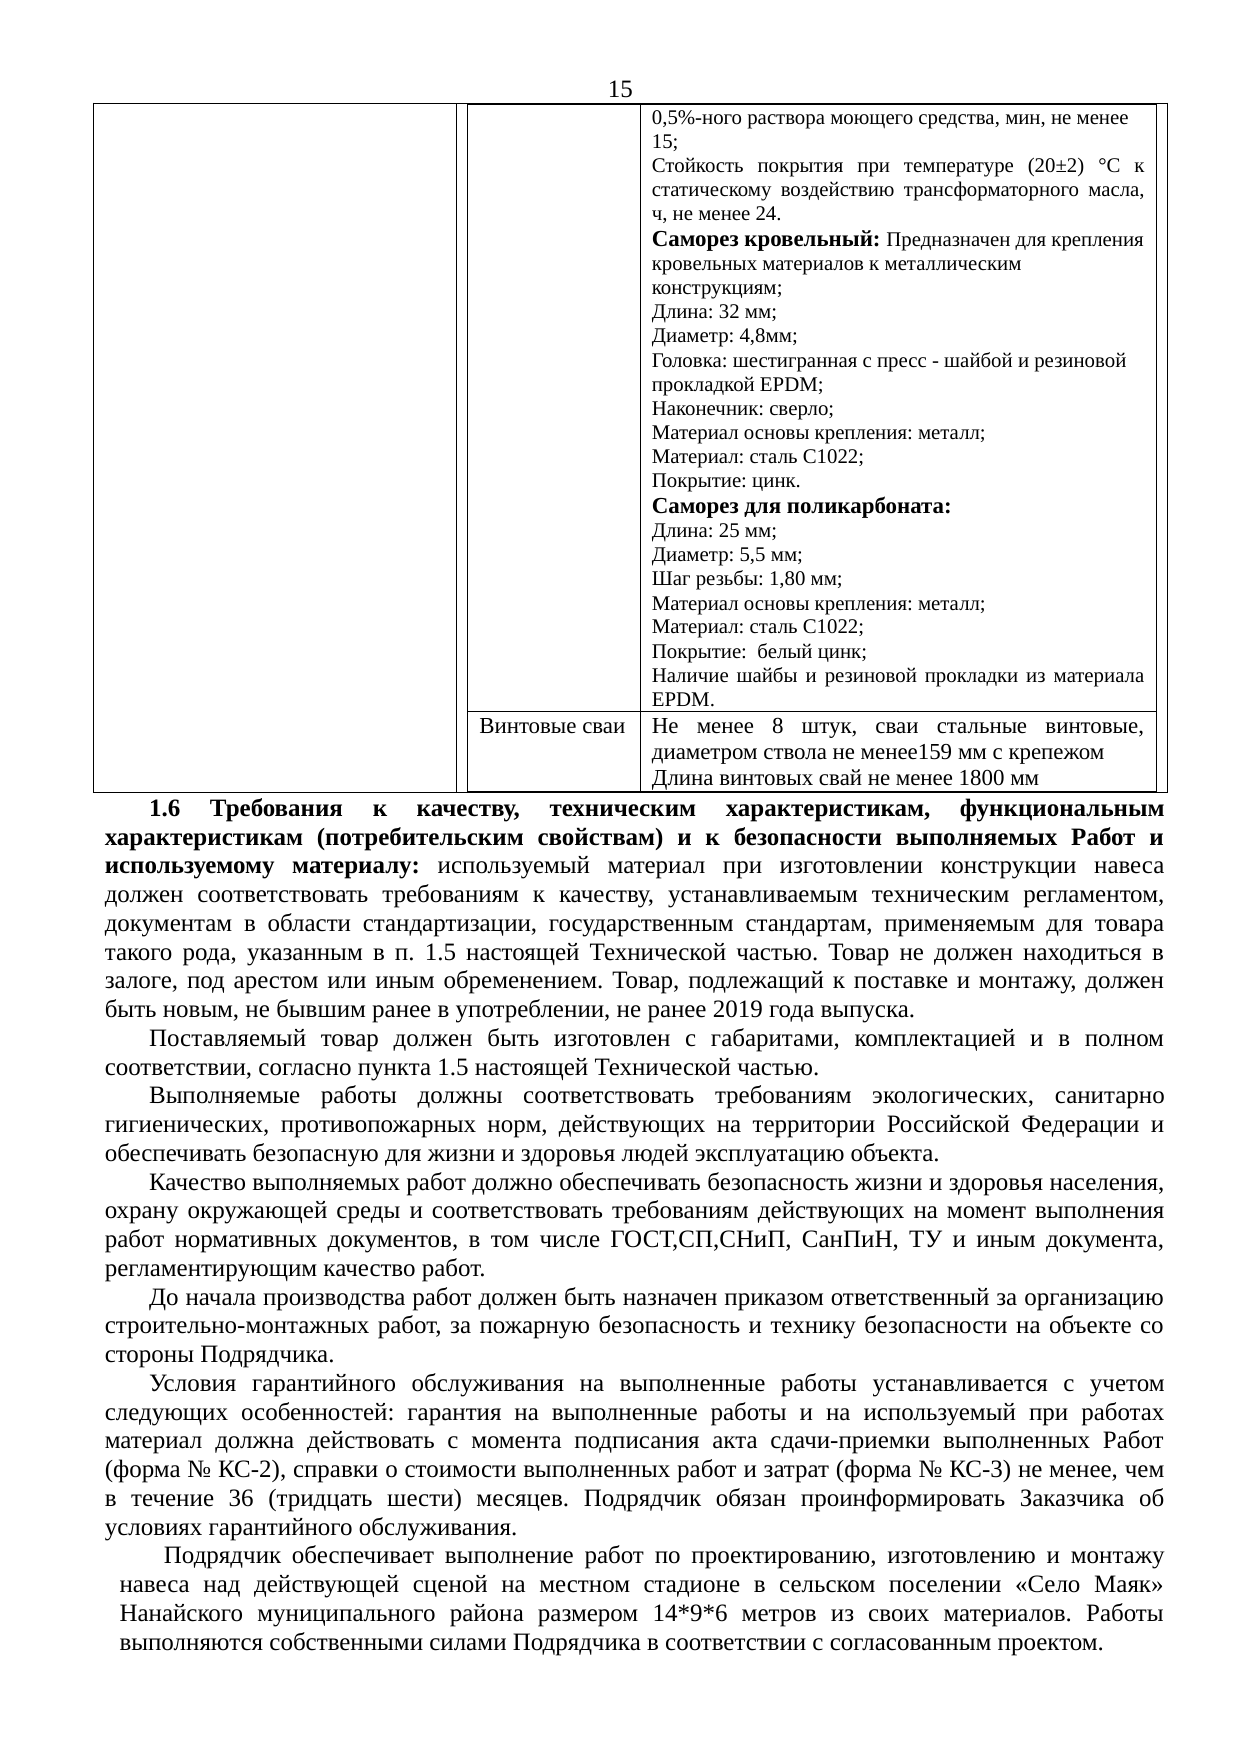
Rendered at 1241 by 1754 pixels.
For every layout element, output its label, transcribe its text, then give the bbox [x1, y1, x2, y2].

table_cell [468, 105, 640, 711]
text 1.6 Требования к качеству, техническим характеристикам, функциональным характеристикам (потребительским свойствам) и к безопасности выполняемых Работ и используемому материалу: используемый материал при изготовлении конструкции навеса должен соответствовать требованиям к качеству, устанавливаемым техническим регламентом, документам в области стандартизации, государственным стандартам, применяемым для товара такого рода, указанным в п. 1.5 настоящей Технической частью. Товар не должен находиться в залоге, под арестом или иным обременением. Товар, подлежащий к поставке и монтажу, должен быть новым, не бывшим ранее в употреблении, не ранее 2019 года выпуска. [104, 793, 1165, 1023]
text Выполняемые работы должны соответствовать требованиям экологических, санитарно гигиенических, противопожарных норм, действующих на территории Российской Федерации и обеспечивать безопасную для жизни и здоровья людей эксплуатацию объекта. [104, 1081, 1165, 1167]
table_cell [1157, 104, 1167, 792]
text До начала производства работ должен быть назначен приказом ответственный за организацию строительно-монтажных работ, за пожарную безопасность и технику безопасности на объекте со стороны Подрядчика. [104, 1282, 1165, 1368]
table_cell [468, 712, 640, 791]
text Подрядчик обеспечивает выполнение работ по проектированию, изготовлению и монтажу навеса над действующей сценой на местном стадионе в сельском поселении «Село Маяк» Нанайского муниципального района размером 14*9*6 метров из своих материалов. Работы выполняются собственными силами Подрядчика в соответствии с согласованным проектом. [119, 1541, 1165, 1656]
text Условия гарантийного обслуживания на выполненные работы устанавливается с учетом следующих особенностей: гарантия на выполненные работы и на используемый при работах материал должна действовать с момента подписания акта сдачи-приемки выполненных Работ (форма № КС-2), справки о стоимости выполненных работ и затрат (форма № КС-3) не менее, чем в течение 36 (тридцать шести) месяцев. Подрядчик обязан проинформировать Заказчика об условиях гарантийного обслуживания. [104, 1368, 1165, 1541]
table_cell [94, 104, 456, 792]
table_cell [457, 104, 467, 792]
text Поставляемый товар должен быть изготовлен с габаритами, комплектацией и в полном соответствии, согласно пункта 1.5 настоящей Технической частью. [104, 1023, 1165, 1081]
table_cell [641, 105, 1156, 711]
text Качество выполняемых работ должно обеспечивать безопасность жизни и здоровья населения, охрану окружающей среды и соответствовать требованиям действующих на момент выполнения работ нормативных документов, в том числе ГОСТ,СП,СНиП, СанПиН, ТУ и иным документа, регламентирующим качество работ. [104, 1167, 1165, 1282]
